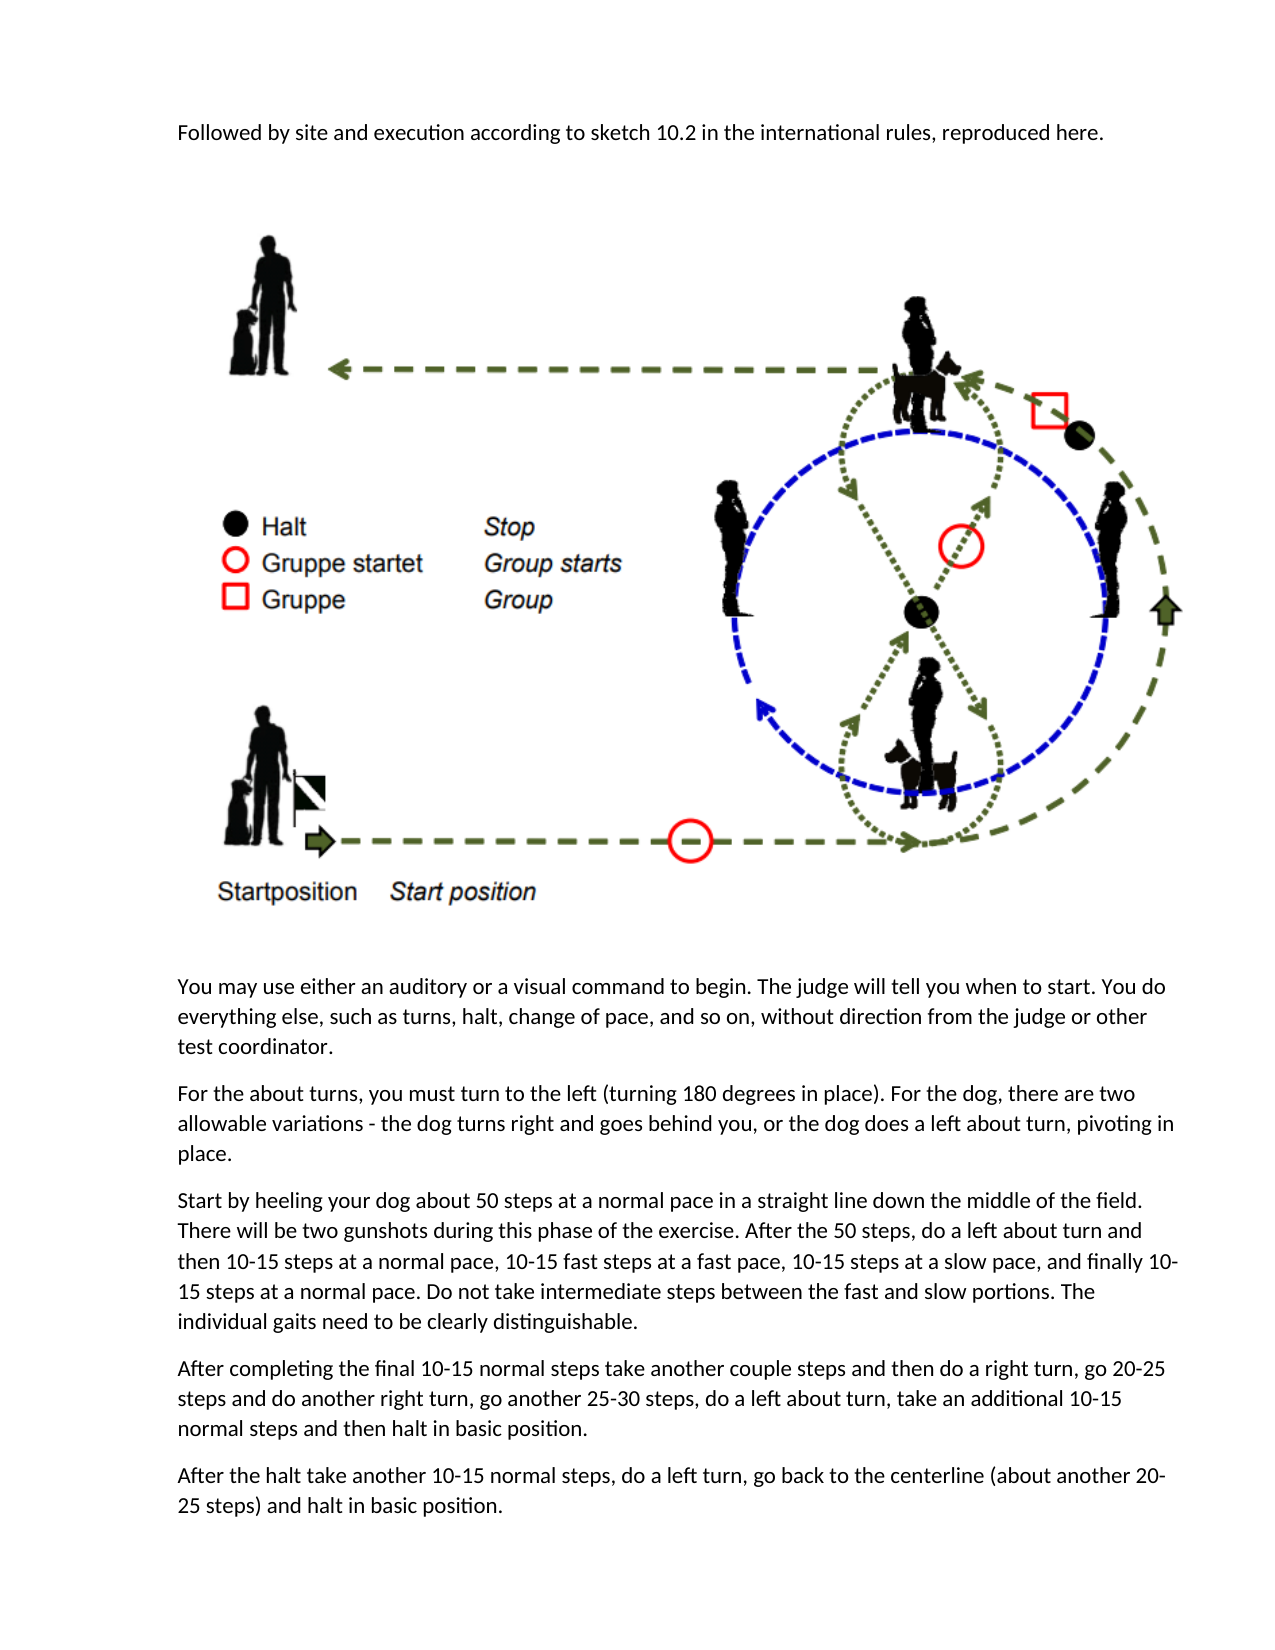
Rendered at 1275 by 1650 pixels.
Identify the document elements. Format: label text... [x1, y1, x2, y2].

text Start by heeling your dog about 50 steps at a normal pace in a straight line down the middle of the field. There will be two gunshots during this phase of the exercise. After the 50 steps, do a left about turn and then 10-15 steps at a normal pace, 10-15 fast steps at a fast pace, 10-15 steps at a slow pace, and finally 10-15 steps at a normal pace. Do not take intermediate steps between the fast and slow portions. The individual gaits need to be clearly distinguishable. [177, 1186, 1186, 1335]
text Followed by site and execution according to sketch 10.2 in the international rules, reproduced here. [177, 118, 1186, 146]
text You may use either an auditory or a visual command to begin. The judge will tell you when to start. You do everything else, such as turns, halt, change of pace, and so on, without direction from the judge or other test coordinator. [177, 972, 1186, 1060]
text After the halt take another 10-15 normal steps, do a left turn, go back to the centerline (about another 20-25 steps) and halt in basic position. [177, 1461, 1186, 1519]
text For the about turns, you must turn to the left (turning 180 degrees in place). For the dog, there are two allowable variations - the dog turns right and goes behind you, or the dog does a left about turn, pivoting in place. [177, 1079, 1186, 1167]
text After completing the final 10-15 normal steps take another couple steps and then do a right turn, go 20-25 steps and do another right turn, go another 25-30 steps, do a left about turn, take an additional 10-15 normal steps and then halt in basic position. [177, 1354, 1186, 1442]
picture [177, 165, 1187, 953]
